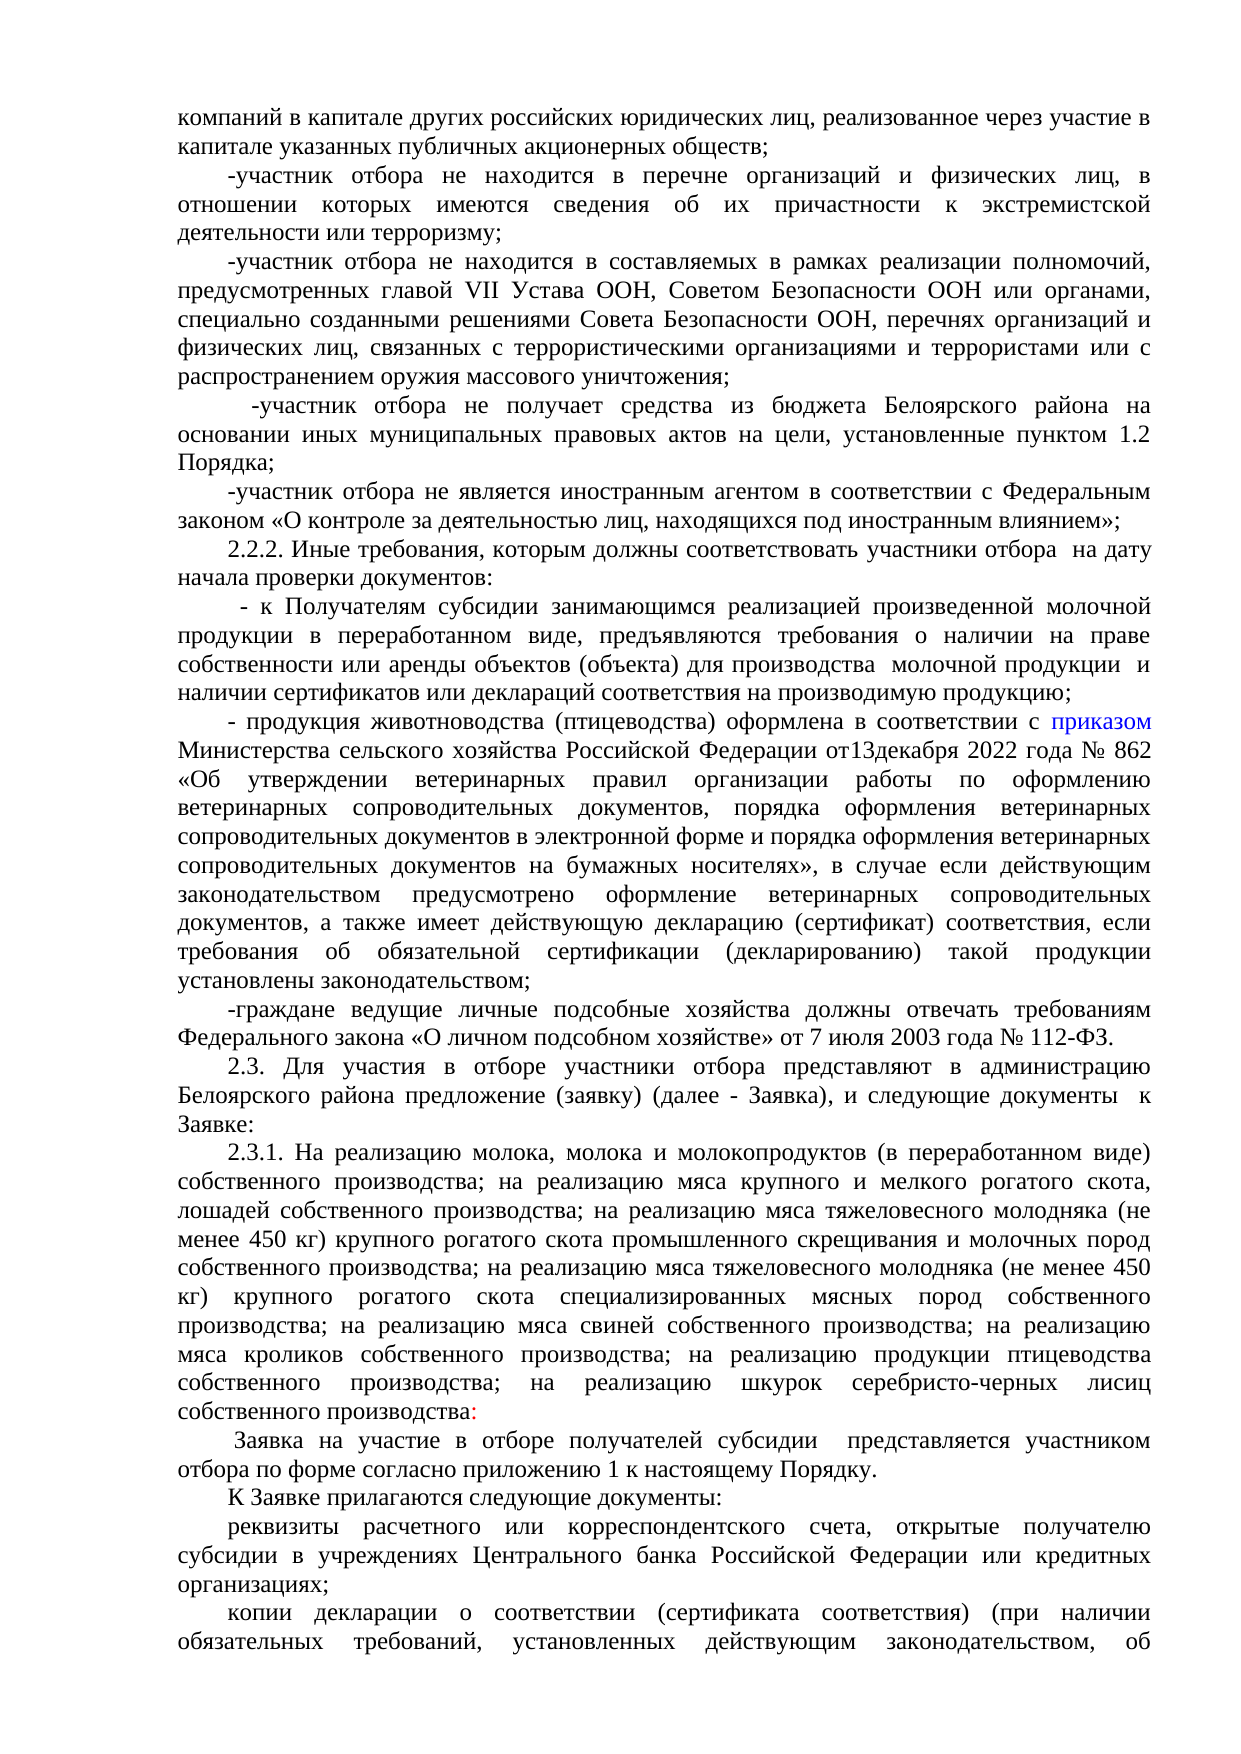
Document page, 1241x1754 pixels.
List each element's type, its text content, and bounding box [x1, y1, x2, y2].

text К Заявке прилагаются следующие документы: [177, 1482, 1152, 1511]
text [177, 102, 1152, 160]
text реквизиты расчетного или корреспондентского счета, открытые получателю субсидии в учреждениях Центрального банка Российской Федерации или кредитных организациях; [177, 1511, 1152, 1597]
text - продукция животноводства (птицеводства) оформлена в соответствии с приказом Министерства сельского хозяйства Российской Федерации от13декабря 2022 года № 862 «Об утверждении ветеринарных правил организации работы по оформлению ветеринарных сопроводительных документов, порядка оформления ветеринарных сопроводительных документов в электронной форме и порядка оформления ветеринарных сопроводительных документов на бумажных носителях», в случае если действующим законодательством предусмотрено оформление ветеринарных сопроводительных документов, а также имеет действующую декларацию (сертификат) соответствия, если требования об обязательной сертификации (декларированию) такой продукции установлены законодательством; [177, 706, 1152, 994]
text - к Получателям субсидии занимающимся реализацией произведенной молочной продукции в переработанном виде, предъявляются требования о наличии на праве собственности или аренды объектов (объекта) для производства молочной продукции и наличии сертификатов или деклараций соответствия на производимую продукцию; [177, 591, 1152, 706]
text -участник отбора не находится в составляемых в рамках реализации полномочий, предусмотренных главой VII Устава ООН, Советом Безопасности ООН или органами, специально созданными решениями Совета Безопасности ООН, перечнях организаций и физических лиц, связанных с террористическими организациями и террористами или с распространением оружия массового уничтожения; [177, 246, 1152, 390]
text -участник отбора не находится в перечне организаций и физических лиц, в отношении которых имеются сведения об их причастности к экстремистской деятельности или терроризму; [177, 160, 1152, 246]
text Заявка на участие в отборе получателей субсидии представляется участником отбора по форме согласно приложению 1 к настоящему Порядку. [177, 1425, 1152, 1482]
text -участник отбора не является иностранным агентом в соответствии с Федеральным законом «О контроле за деятельностью лиц, находящихся под иностранным влиянием»; [177, 476, 1152, 534]
text -участник отбора не получает средства из бюджета Белоярского района на основании иных муниципальных правовых актов на цели, установленные пунктом 1.2 Порядка; [177, 390, 1152, 476]
text 2.3. Для участия в отборе участники отбора представляют в администрацию Белоярского района предложение (заявку) (далее - Заявка), и следующие документы к Заявке: [177, 1051, 1152, 1137]
text -граждане ведущие личные подсобные хозяйства должны отвечать требованиям Федерального закона «О личном подсобном хозяйстве» от 7 июля 2003 года № 112-ФЗ. [177, 994, 1152, 1051]
text 2.3.1. На реализацию молока, молока и молокопродуктов (в переработанном виде) собственного производства; на реализацию мяса крупного и мелкого рогатого скота, лошадей собственного производства; на реализацию мяса тяжеловесного молодняка (не менее 450 кг) крупного рогатого скота промышленного скрещивания и молочных пород собственного производства; на реализацию мяса тяжеловесного молодняка (не менее 450 кг) крупного рогатого скота специализированных мясных пород собственного производства; на реализацию мяса свиней собственного производства; на реализацию мяса кроликов собственного производства; на реализацию продукции птицеводства собственного производства; на реализацию шкурок серебристо-черных лисиц собственного производства: [177, 1137, 1152, 1425]
text 2.2.2. Иные требования, которым должны соответствовать участники отбора на дату начала проверки документов: [177, 534, 1152, 591]
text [177, 1597, 1152, 1655]
